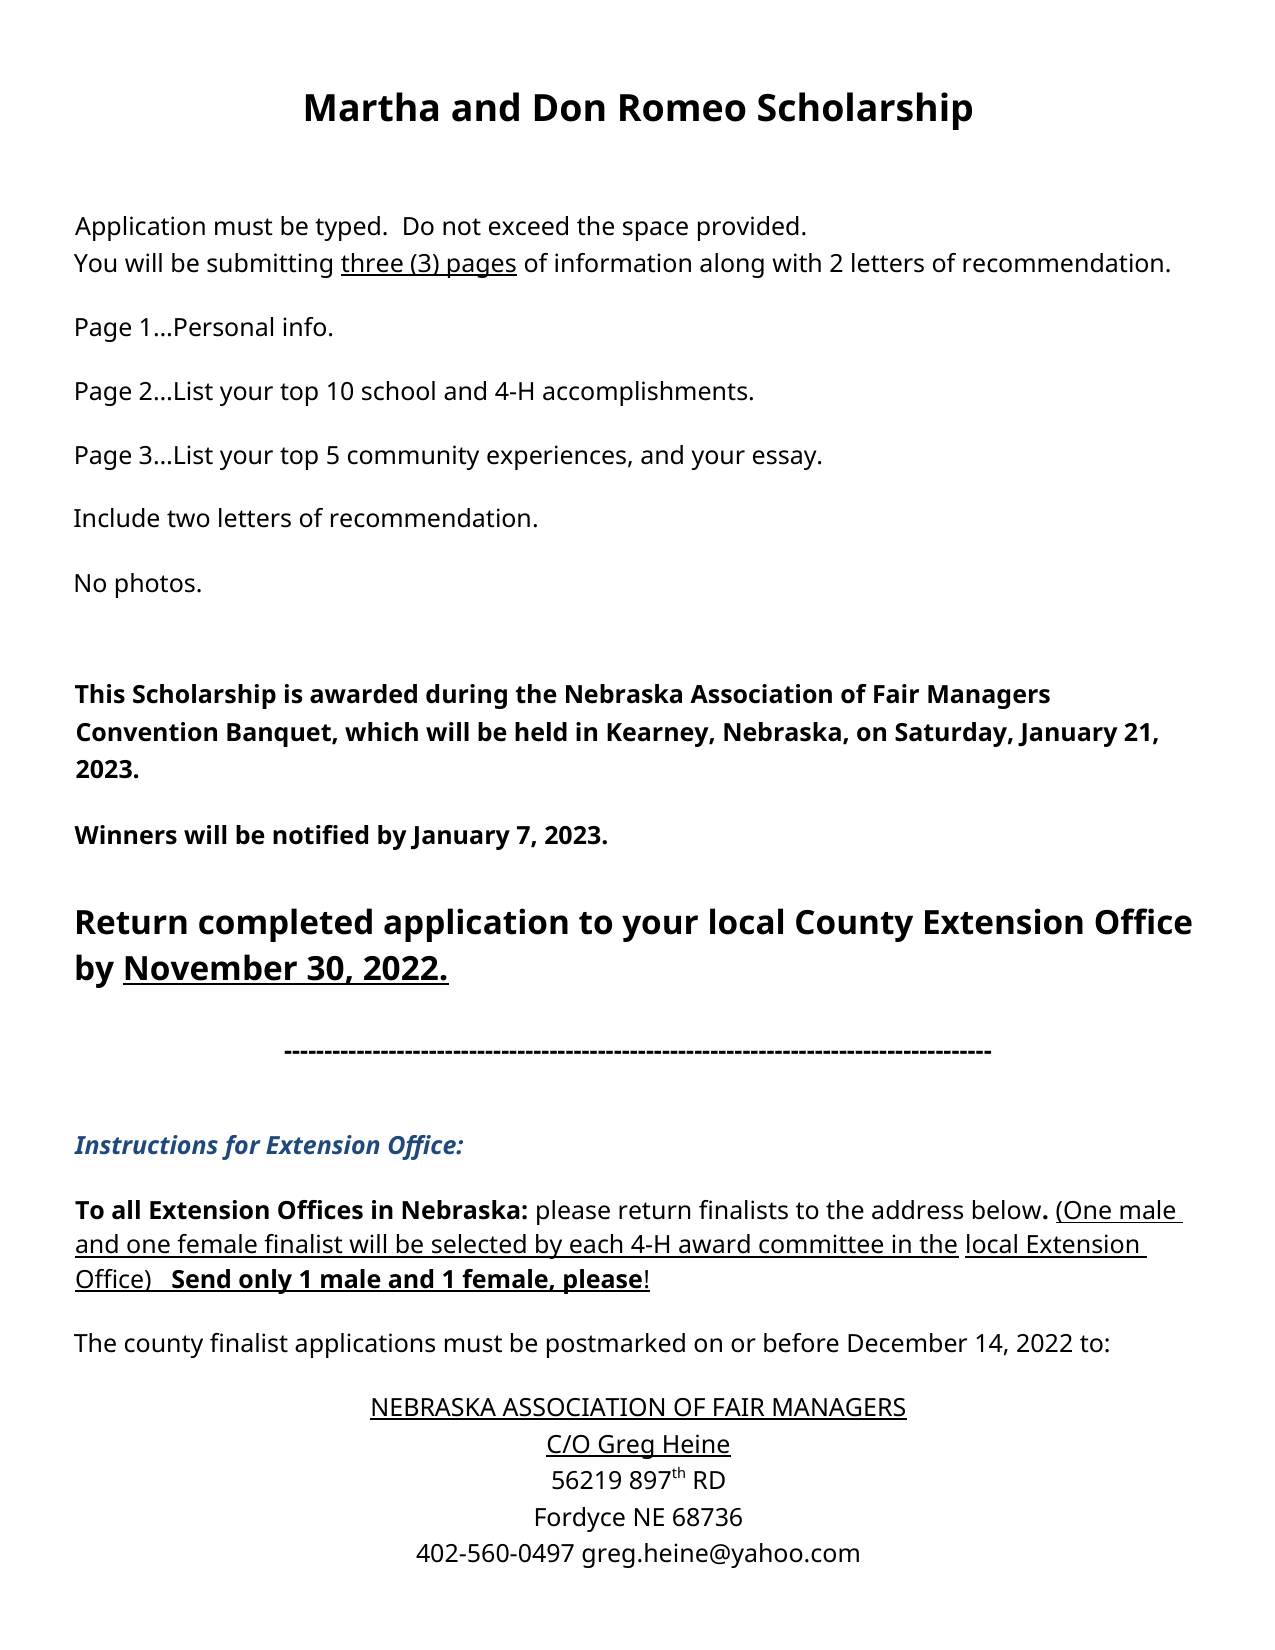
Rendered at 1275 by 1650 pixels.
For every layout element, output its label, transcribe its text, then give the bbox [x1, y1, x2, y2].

text No photos. [73, 565, 1196, 599]
text 56219 897th RD [411, 1463, 866, 1497]
text Return completed application to your local County Extension Office by November 30, 2022. [74, 899, 1196, 990]
text The county finalist applications must be postmarked on or before December 14, 2022 to: [73, 1326, 1196, 1360]
text Instructions for Extension Office: [75, 1128, 1196, 1162]
text Application must be typed. Do not exceed the space provided. [75, 209, 1196, 243]
text Page 3…List your top 5 community experiences, and your essay. [73, 438, 1196, 472]
text This Scholarship is awarded during the Nebraska Association of Fair Managers Convention Banquet, which will be held in Kearney, Nebraska, on Saturday, January 21, 2023. [74, 677, 1196, 786]
text C/O Greg Heine [81, 1426, 1196, 1460]
text Page 2…List your top 10 school and 4-H accomplishments. [73, 374, 1196, 408]
text Include two letters of recommendation. [73, 501, 1196, 535]
text You will be submitting three (3) pages of information along with 2 letters of recommendation. [73, 246, 1196, 280]
subtitle Martha and Don Romeo Scholarship [198, 81, 1079, 132]
text Winners will be notified by January 7, 2023. [74, 817, 1196, 851]
text Page 1…Personal info. [73, 310, 1196, 344]
text To all Extension Offices in Nebraska: please return finalists to the address below. (One male and one female finalist will be selected by each 4-H award committee in the local Extension Office) Send only 1 male and 1 female, please! [75, 1193, 1196, 1296]
text Fordyce NE 68736 [411, 1499, 866, 1533]
text NEBRASKA ASSOCIATION OF FAIR MANAGERS [81, 1389, 1196, 1423]
text ---------------------------------------------------------------------------------------- [81, 1033, 1196, 1067]
text 402-560-0497 greg.heine@yahoo.com [411, 1536, 866, 1570]
